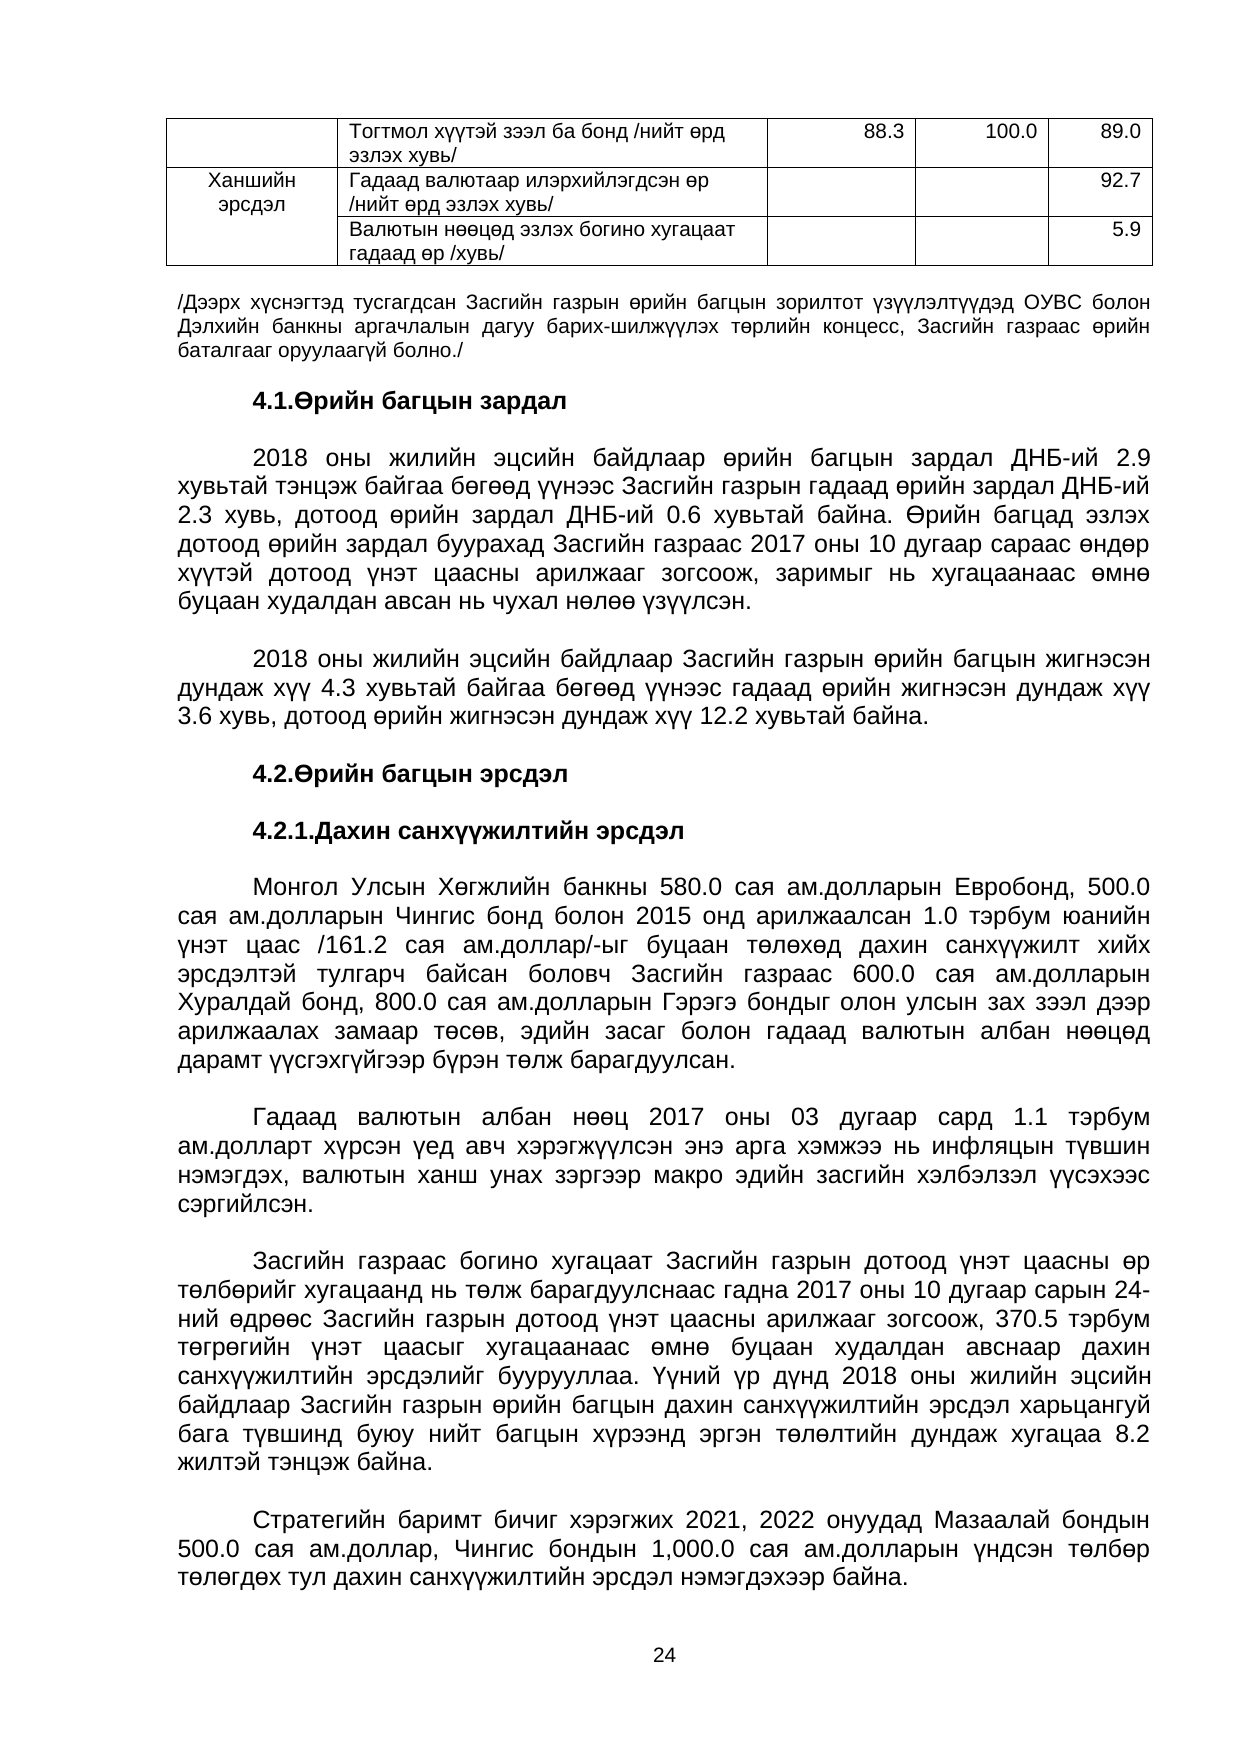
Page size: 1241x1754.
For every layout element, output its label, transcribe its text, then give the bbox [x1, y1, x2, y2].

table_cell 89.0 [1049, 119, 1152, 167]
table_cell 92.7 [1049, 168, 1152, 216]
table_cell 88.3 [768, 119, 915, 167]
table_cell 100.0 [916, 119, 1048, 167]
table_cell [916, 168, 1048, 216]
text Гадаад валютын албан нөөц 2017 оны 03 дугаар сард 1.1 тэрбум ам.долларт хүрсэн үед авч хэрэгжүүлсэн энэ арга хэмжээ нь инфляцын түвшин нэмэгдэх, валютын ханш унах зэргээр макро эдийн засгийн хэлбэлзэл үүсэхээс сэргийлсэн. [177, 1102, 1152, 1217]
text Стратегийн баримт бичиг хэрэгжих 2021, 2022 онуудад Мазаалай бондын 500.0 сая ам.доллар, Чингис бондын 1,000.0 сая ам.долларын үндсэн төлбөр төлөгдөх тул дахин санхүүжилтийн эрсдэл нэмэгдэхээр байна. [177, 1505, 1152, 1591]
text /Дээрх хүснэгтэд тусгагдсан Засгийн газрын өрийн багцын зорилтот үзүүлэлтүүдэд ОУВС болон Дэлхийн банкны аргачлалын дагуу барих-шилжүүлэх төрлийн концесс, Засгийн газраас өрийн баталгааг оруулаагүй болно./ [177, 290, 1152, 362]
text 2018 оны жилийн эцсийн байдлаар Засгийн газрын өрийн багцын жигнэсэн дундаж хүү 4.3 хувьтай байгаа бөгөөд үүнээс гадаад өрийн жигнэсэн дундаж хүү 3.6 хувь, дотоод өрийн жигнэсэн дундаж хүү 12.2 хувьтай байна. [177, 644, 1152, 730]
table_cell [768, 168, 915, 216]
table_cell Валютын нөөцөд эзлэх богино хугацаат гадаад өр /хувь/ [338, 217, 767, 265]
table_cell Гадаад валютаар илэрхийлэгдсэн өр /нийт өрд эзлэх хувь/ [338, 168, 767, 216]
text Засгийн газраас богино хугацаат Засгийн газрын дотоод үнэт цаасны өр төлбөрийг хугацаанд нь төлж барагдуулснаас гадна 2017 оны 10 дугаар сарын 24-ний өдрөөс Засгийн газрын дотоод үнэт цаасны арилжааг зогсоож, 370.5 тэрбум төгрөгийн үнэт цаасыг хугацаанаас өмнө буцаан худалдан авснаар дахин санхүүжилтийн эрсдэлийг буурууллаа. Үүний үр дүнд 2018 оны жилийн эцсийн байдлаар Засгийн газрын өрийн багцын дахин санхүүжилтийн эрсдэл харьцангуй бага түвшинд буюу нийт багцын хүрээнд эргэн төлөлтийн дундаж хугацаа 8.2 жилтэй тэнцэж байна. [177, 1246, 1152, 1476]
table_cell Ханшийн эрсдэл [167, 168, 337, 265]
table_cell [768, 217, 915, 265]
text Монгол Улсын Хөгжлийн банкны 580.0 сая ам.долларын Евробонд, 500.0 сая ам.долларын Чингис бонд болон 2015 онд арилжаалсан 1.0 тэрбум юанийн үнэт цаас /161.2 сая ам.доллар/-ыг буцаан төлөхөд дахин санхүүжилт хийх эрсдэлтэй тулгарч байсан боловч Засгийн газраас 600.0 сая ам.долларын Хуралдай бонд, 800.0 сая ам.долларын Гэрэгэ бондыг олон улсын зах зээл дээр арилжаалах замаар төсөв, эдийн засаг болон гадаад валютын албан нөөцөд дарамт үүсгэхгүйгээр бүрэн төлж барагдуулсан. [177, 872, 1152, 1074]
table_cell 5.9 [1049, 217, 1152, 265]
subtitle 4.2.1.Дахин санхүүжилтийн эрсдэл [177, 816, 1152, 844]
subtitle 4.2.Өрийн багцын эрсдэл [233, 759, 1152, 788]
table_cell [916, 217, 1048, 265]
text 2018 оны жилийн эцсийн байдлаар өрийн багцын зардал ДНБ-ий 2.9 хувьтай тэнцэж байгаа бөгөөд үүнээс Засгийн газрын гадаад өрийн зардал ДНБ-ий 2.3 хувь, дотоод өрийн зардал ДНБ-ий 0.6 хувьтай байна. Өрийн багцад эзлэх дотоод өрийн зардал буурахад Засгийн газраас 2017 оны 10 дугаар сараас өндөр хүүтэй дотоод үнэт цаасны арилжааг зогсоож, заримыг нь хугацаанаас өмнө буцаан худалдан авсан нь чухал нөлөө үзүүлсэн. [177, 443, 1152, 615]
subtitle 4.1.Өрийн багцын зардал [196, 386, 1152, 414]
table_cell Тогтмол хүүтэй зээл ба бонд /нийт өрд эзлэх хувь/ [338, 119, 767, 167]
